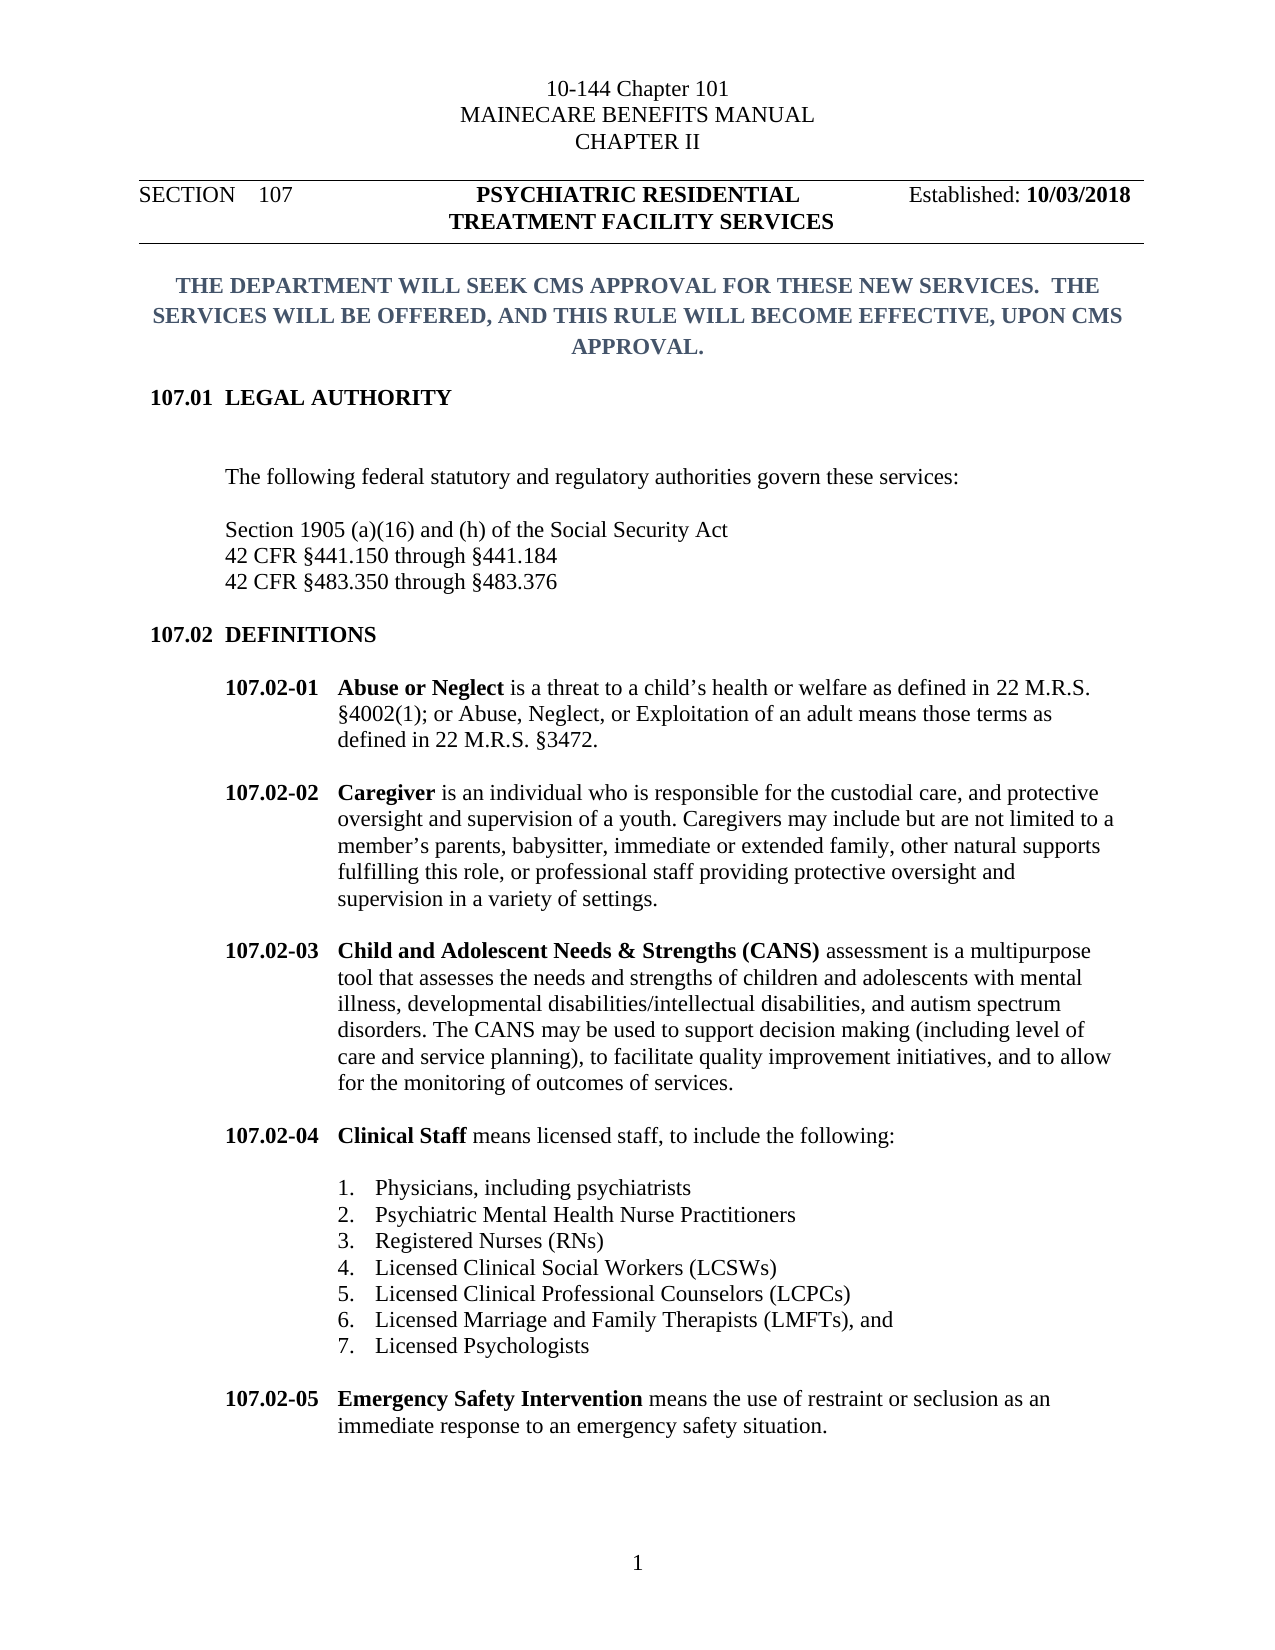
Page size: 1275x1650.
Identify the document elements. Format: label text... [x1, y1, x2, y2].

text 107.01 LEGAL AUTHORITY [150, 384, 1125, 410]
list Licensed Psychologists [309, 1333, 1125, 1359]
text 107.02-01 Abuse or Neglect is a threat to a child’s health or welfare as defined in 22 M.R.S. §4002(1); or Abuse, Neglect, or Exploitation of an adult means those terms as defined in 22 M.R.S. §3472. [225, 674, 1125, 753]
text 42 CFR §483.350 through §483.376 [150, 568, 1125, 595]
text The following federal statutory and regulatory authorities govern these services: [150, 463, 1125, 489]
list Licensed Marriage and Family Therapists (LMFTs), and [309, 1306, 1125, 1333]
text 107.02 DEFINITIONS [150, 621, 1125, 647]
text 107.02-02 Caregiver is an individual who is responsible for the custodial care, and protective oversight and supervision of a youth. Caregivers may include but are not limited to a member’s parents, babysitter, immediate or extended family, other natural supports fulfilling this role, or professional staff providing protective oversight and supervision in a variety of settings. [225, 779, 1125, 911]
list Registered Nurses (RNs) [309, 1227, 1125, 1253]
text 42 CFR §441.150 through §441.184 [150, 542, 1125, 568]
text Section 1905 (a)(16) and (h) of the Social Security Act [150, 516, 1125, 542]
text 107.02-05 Emergency Safety Intervention means the use of restraint or seclusion as an immediate response to an emergency safety situation. [225, 1385, 1125, 1438]
list Licensed Clinical Professional Counselors (LCPCs) [309, 1280, 1125, 1306]
text 107.02-03 Child and Adolescent Needs & Strengths (CANS) assessment is a multipurpose tool that assesses the needs and strengths of children and adolescents with mental illness, developmental disabilities/intellectual disabilities, and autism spectrum disorders. The CANS may be used to support decision making (including level of care and service planning), to facilitate quality improvement initiatives, and to allow for the monitoring of outcomes of services. [225, 937, 1125, 1095]
list Licensed Clinical Social Workers (LCSWs) [309, 1253, 1125, 1280]
list Psychiatric Mental Health Nurse Practitioners [309, 1201, 1125, 1227]
list Physicians, including psychiatrists [309, 1174, 1125, 1201]
text 107.02-04 Clinical Staff means licensed staff, to include the following: [225, 1122, 1125, 1148]
